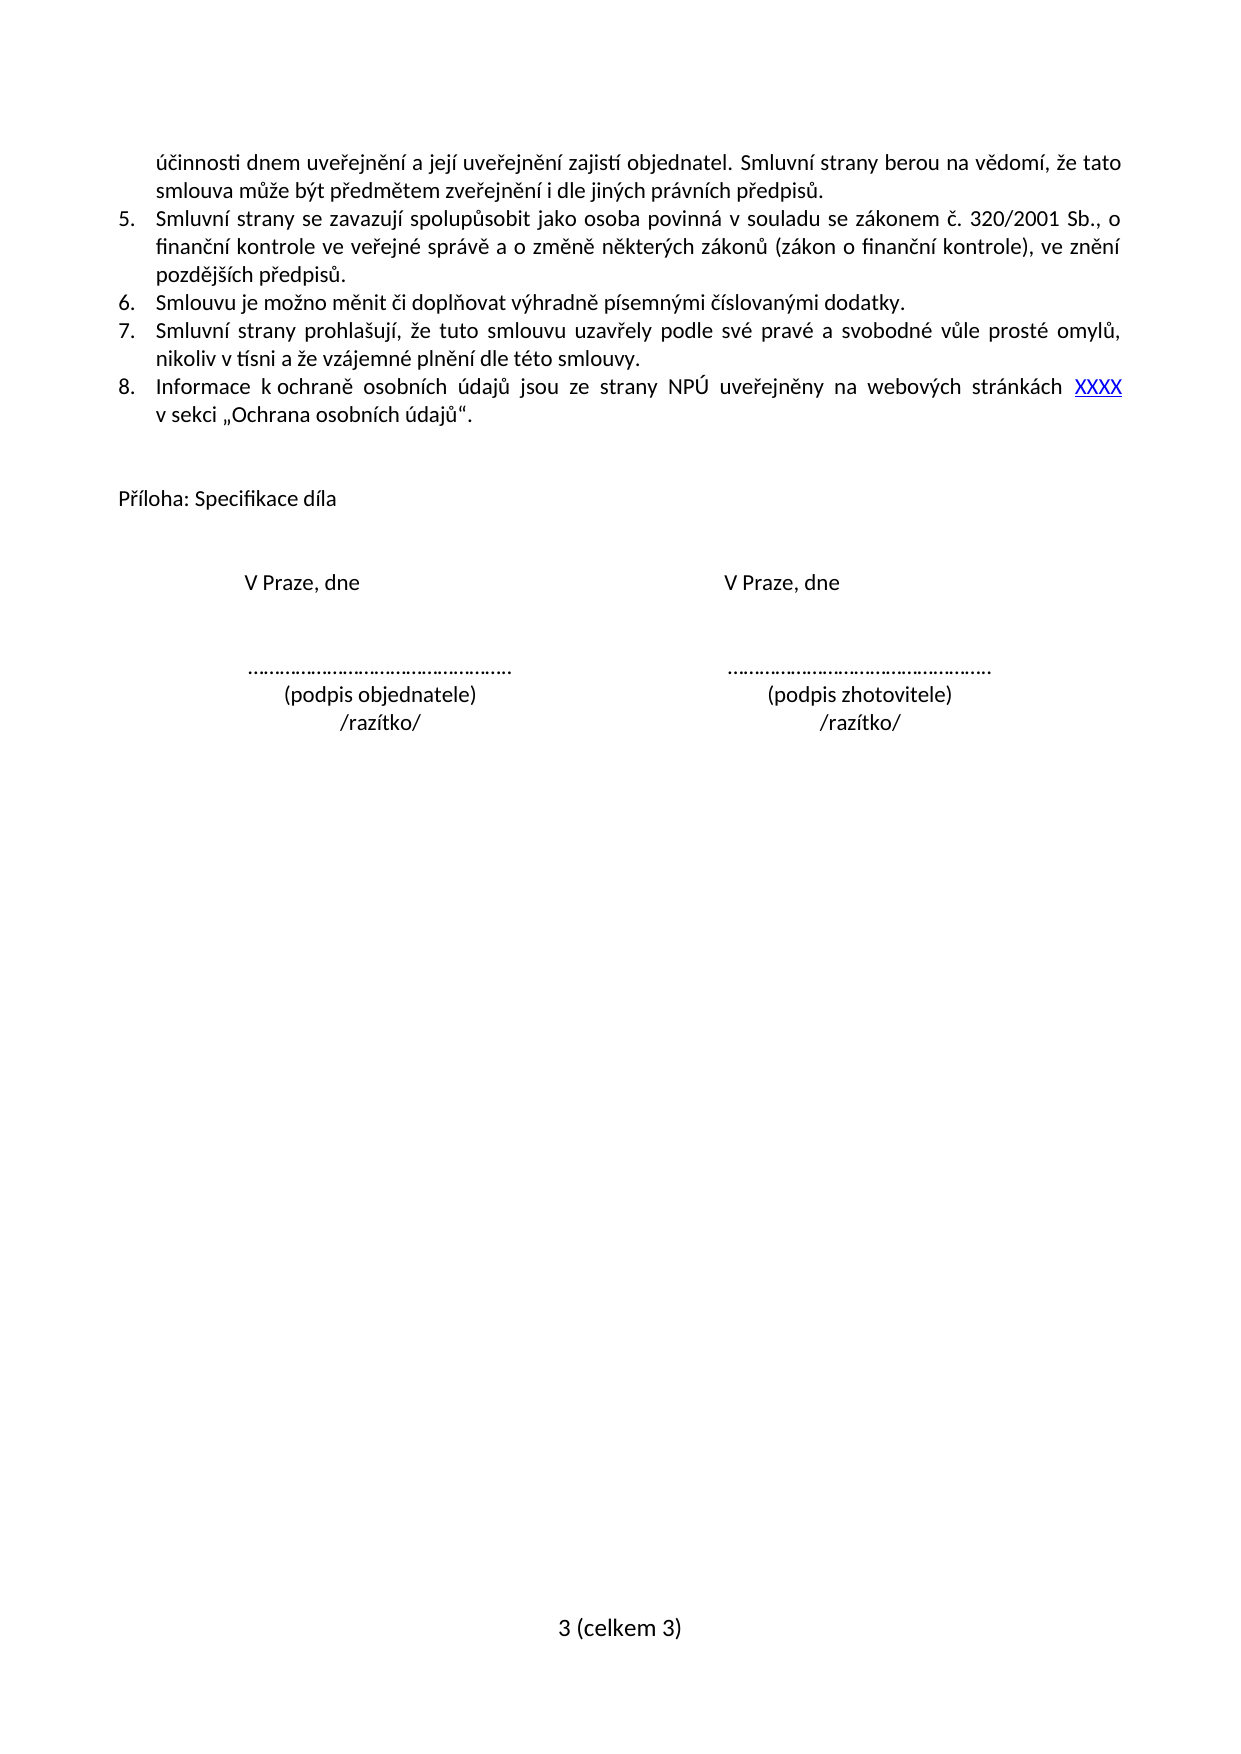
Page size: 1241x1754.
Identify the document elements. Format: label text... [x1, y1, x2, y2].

list Smluvní strany prohlašují, že tuto smlouvu uzavřely podle své pravé a svobodné vůle prosté omylů, nikoliv v tísni a že vzájemné plnění dle této smlouvy. [118, 316, 1122, 372]
table_header V Praze, dne ………………………………………….. (podpis objednatele) /razítko/ [140, 568, 620, 736]
table_header V Praze, dne ………………………………………….. (podpis zhotovitele) /razítko/ [620, 568, 1100, 736]
list Smlouvu je možno měnit či doplňovat výhradně písemnými číslovanými dodatky. [118, 288, 1122, 316]
list Informace k ochraně osobních údajů jsou ze strany NPÚ uveřejněny na webových stránkách XXXX v sekci „Ochrana osobních údajů“. [118, 372, 1122, 428]
text Příloha: Specifikace díla [118, 484, 1122, 512]
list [118, 148, 1122, 204]
list Smluvní strany se zavazují spolupůsobit jako osoba povinná v souladu se zákonem č. 320/2001 Sb., o finanční kontrole ve veřejné správě a o změně některých zákonů (zákon o finanční kontrole), ve znění pozdějších předpisů. [118, 204, 1122, 288]
